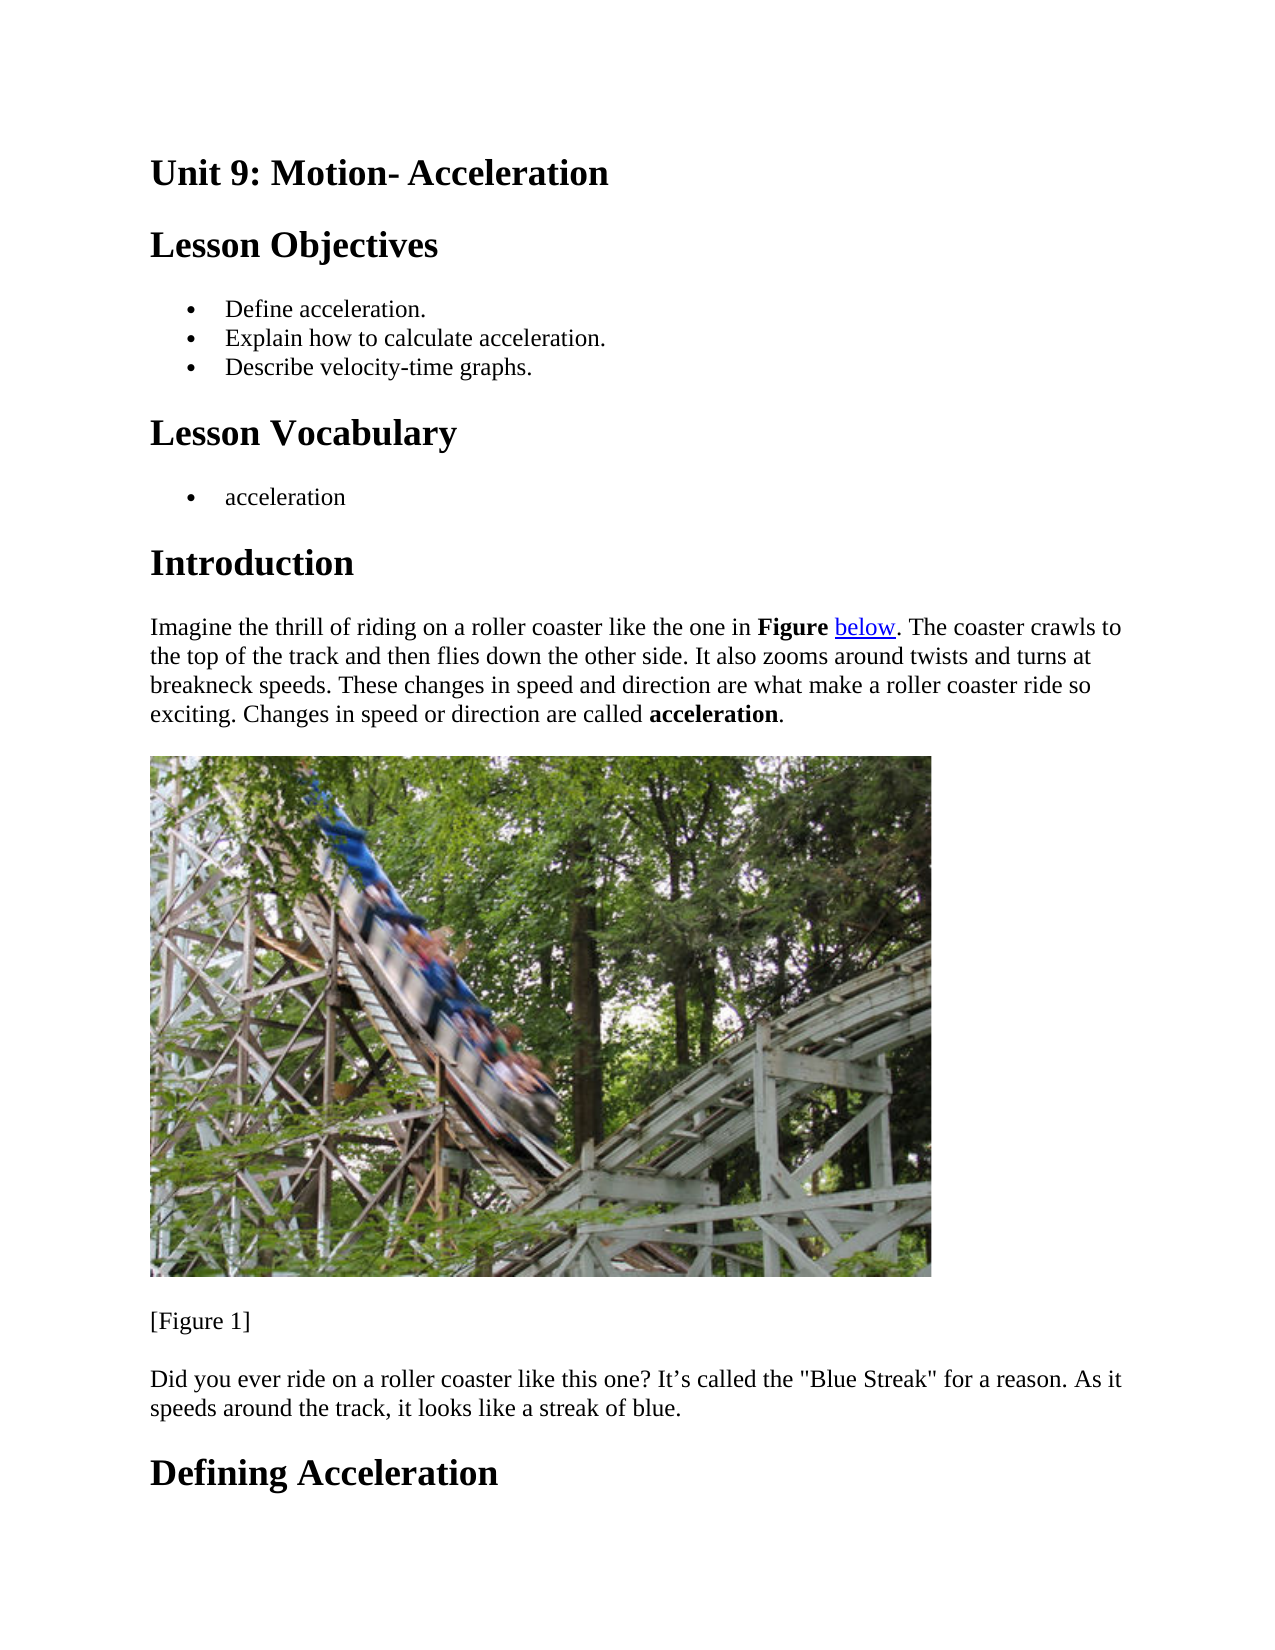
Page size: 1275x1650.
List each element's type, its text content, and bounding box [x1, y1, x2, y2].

list Explain how to calculate acceleration. [187, 323, 1125, 352]
text Lesson Objectives [150, 222, 1125, 265]
picture [150, 756, 932, 1277]
list Describe velocity-time graphs. [187, 352, 1125, 381]
list acceleration [187, 482, 1125, 511]
text Introduction [150, 540, 1125, 583]
text [Figure 1] [150, 1306, 1125, 1335]
text Unit 9: Motion- Acceleration [150, 150, 1125, 193]
list Define acceleration. [187, 294, 1125, 323]
text Defining Acceleration [150, 1451, 1125, 1494]
text Did you ever ride on a roller coaster like this one? It’s called the "Blue Streak" for a reason. As it speeds around the track, it looks like a streak of blue. [150, 1364, 1125, 1422]
text Lesson Vocabulary [150, 410, 1125, 453]
text Imagine the thrill of riding on a roller coaster like the one in Figure below. The coaster crawls to the top of the track and then flies down the other side. It also zooms around twists and turns at breakneck speeds. These changes in speed and direction are what make a roller coaster ride so exciting. Changes in speed or direction are called acceleration. [150, 612, 1125, 727]
